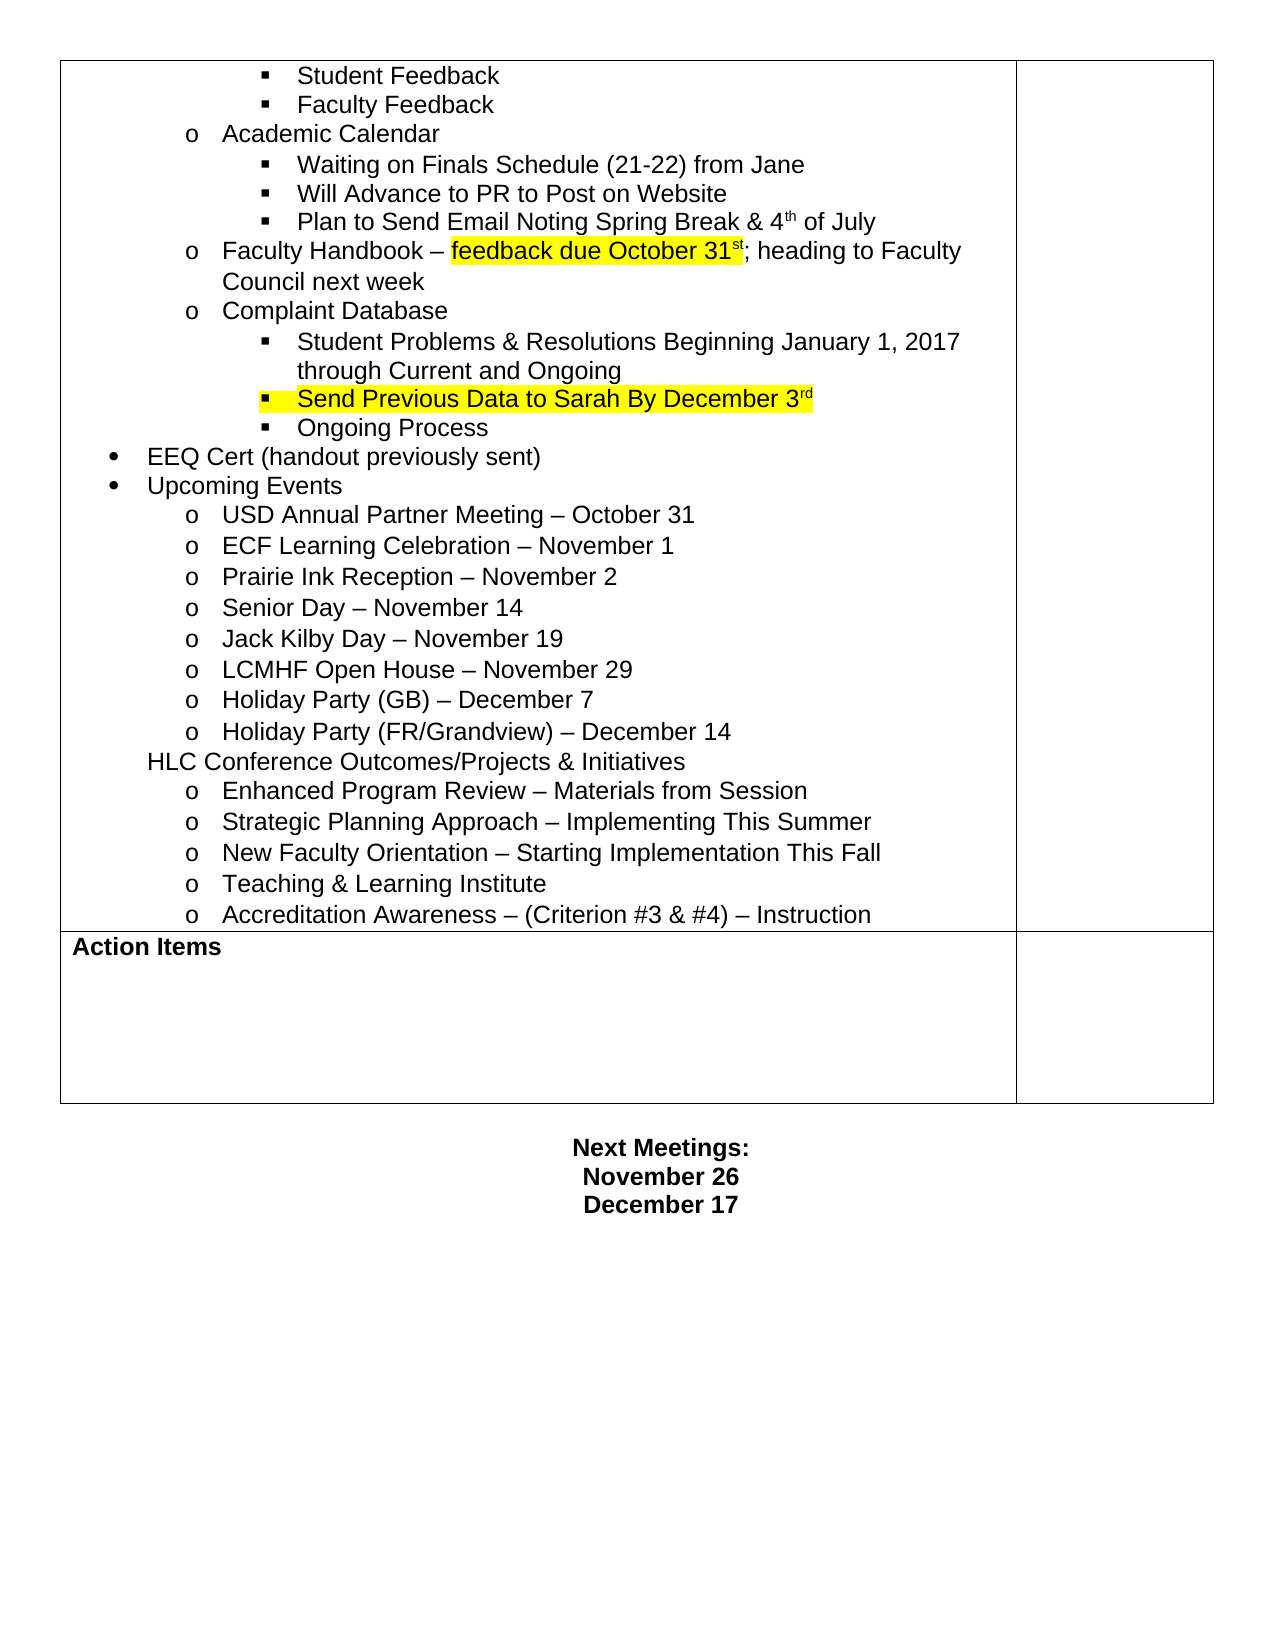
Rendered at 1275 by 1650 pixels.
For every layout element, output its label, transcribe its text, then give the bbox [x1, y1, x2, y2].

text Next Meetings: [107, 1133, 1215, 1162]
text November 26 [107, 1162, 1215, 1191]
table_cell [61, 61, 1016, 931]
table_cell Action Items [61, 932, 1016, 1103]
table_cell [1017, 61, 1213, 931]
table_cell [1017, 932, 1213, 1103]
text December 17 [107, 1191, 1215, 1219]
